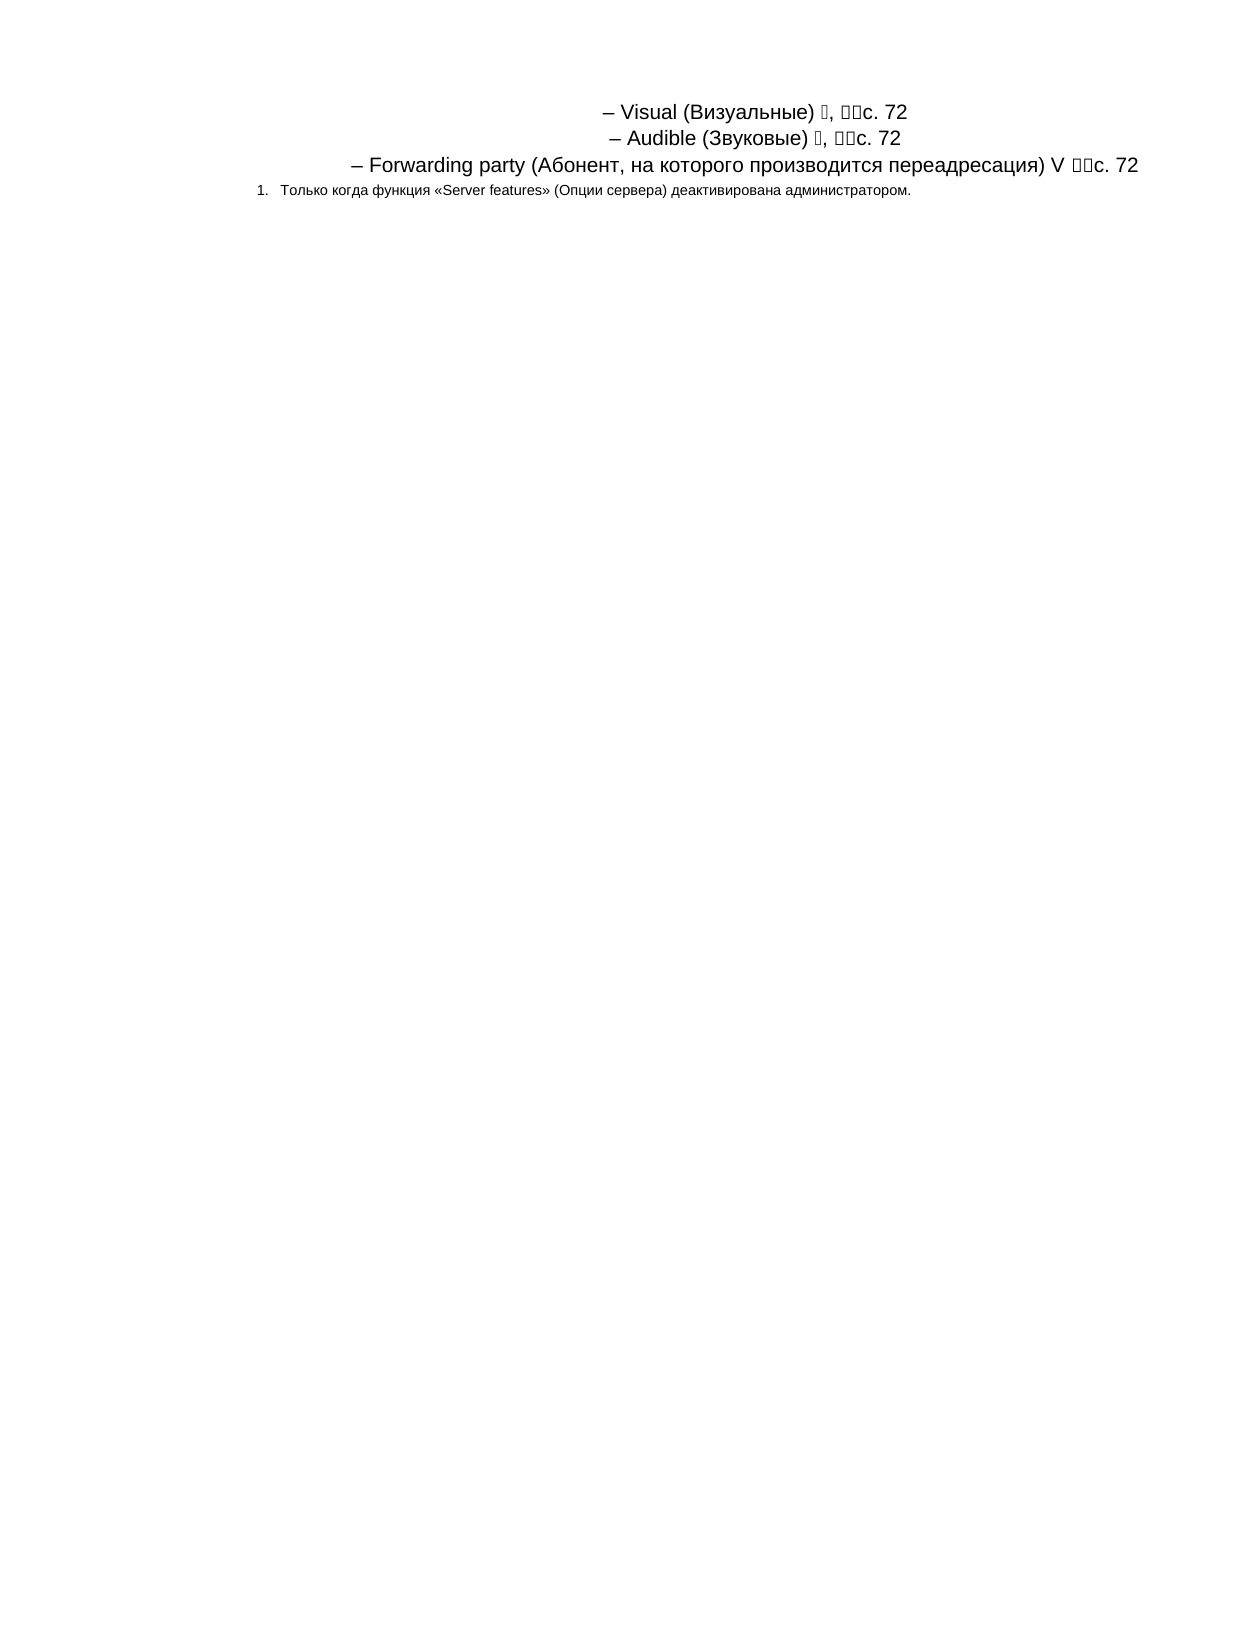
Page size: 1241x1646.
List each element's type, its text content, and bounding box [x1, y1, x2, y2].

list Visual (Визуальные) , с. 72 [351, 99, 1159, 124]
list Forwarding party (Абонент, на которого производится переадресация) V с. 72 [351, 152, 1159, 178]
list Audible (Звуковые) , с. 72 [351, 126, 1159, 151]
list Только когда функция «Server features» (Опции сервера) деактивирована администратором. [257, 182, 1159, 199]
